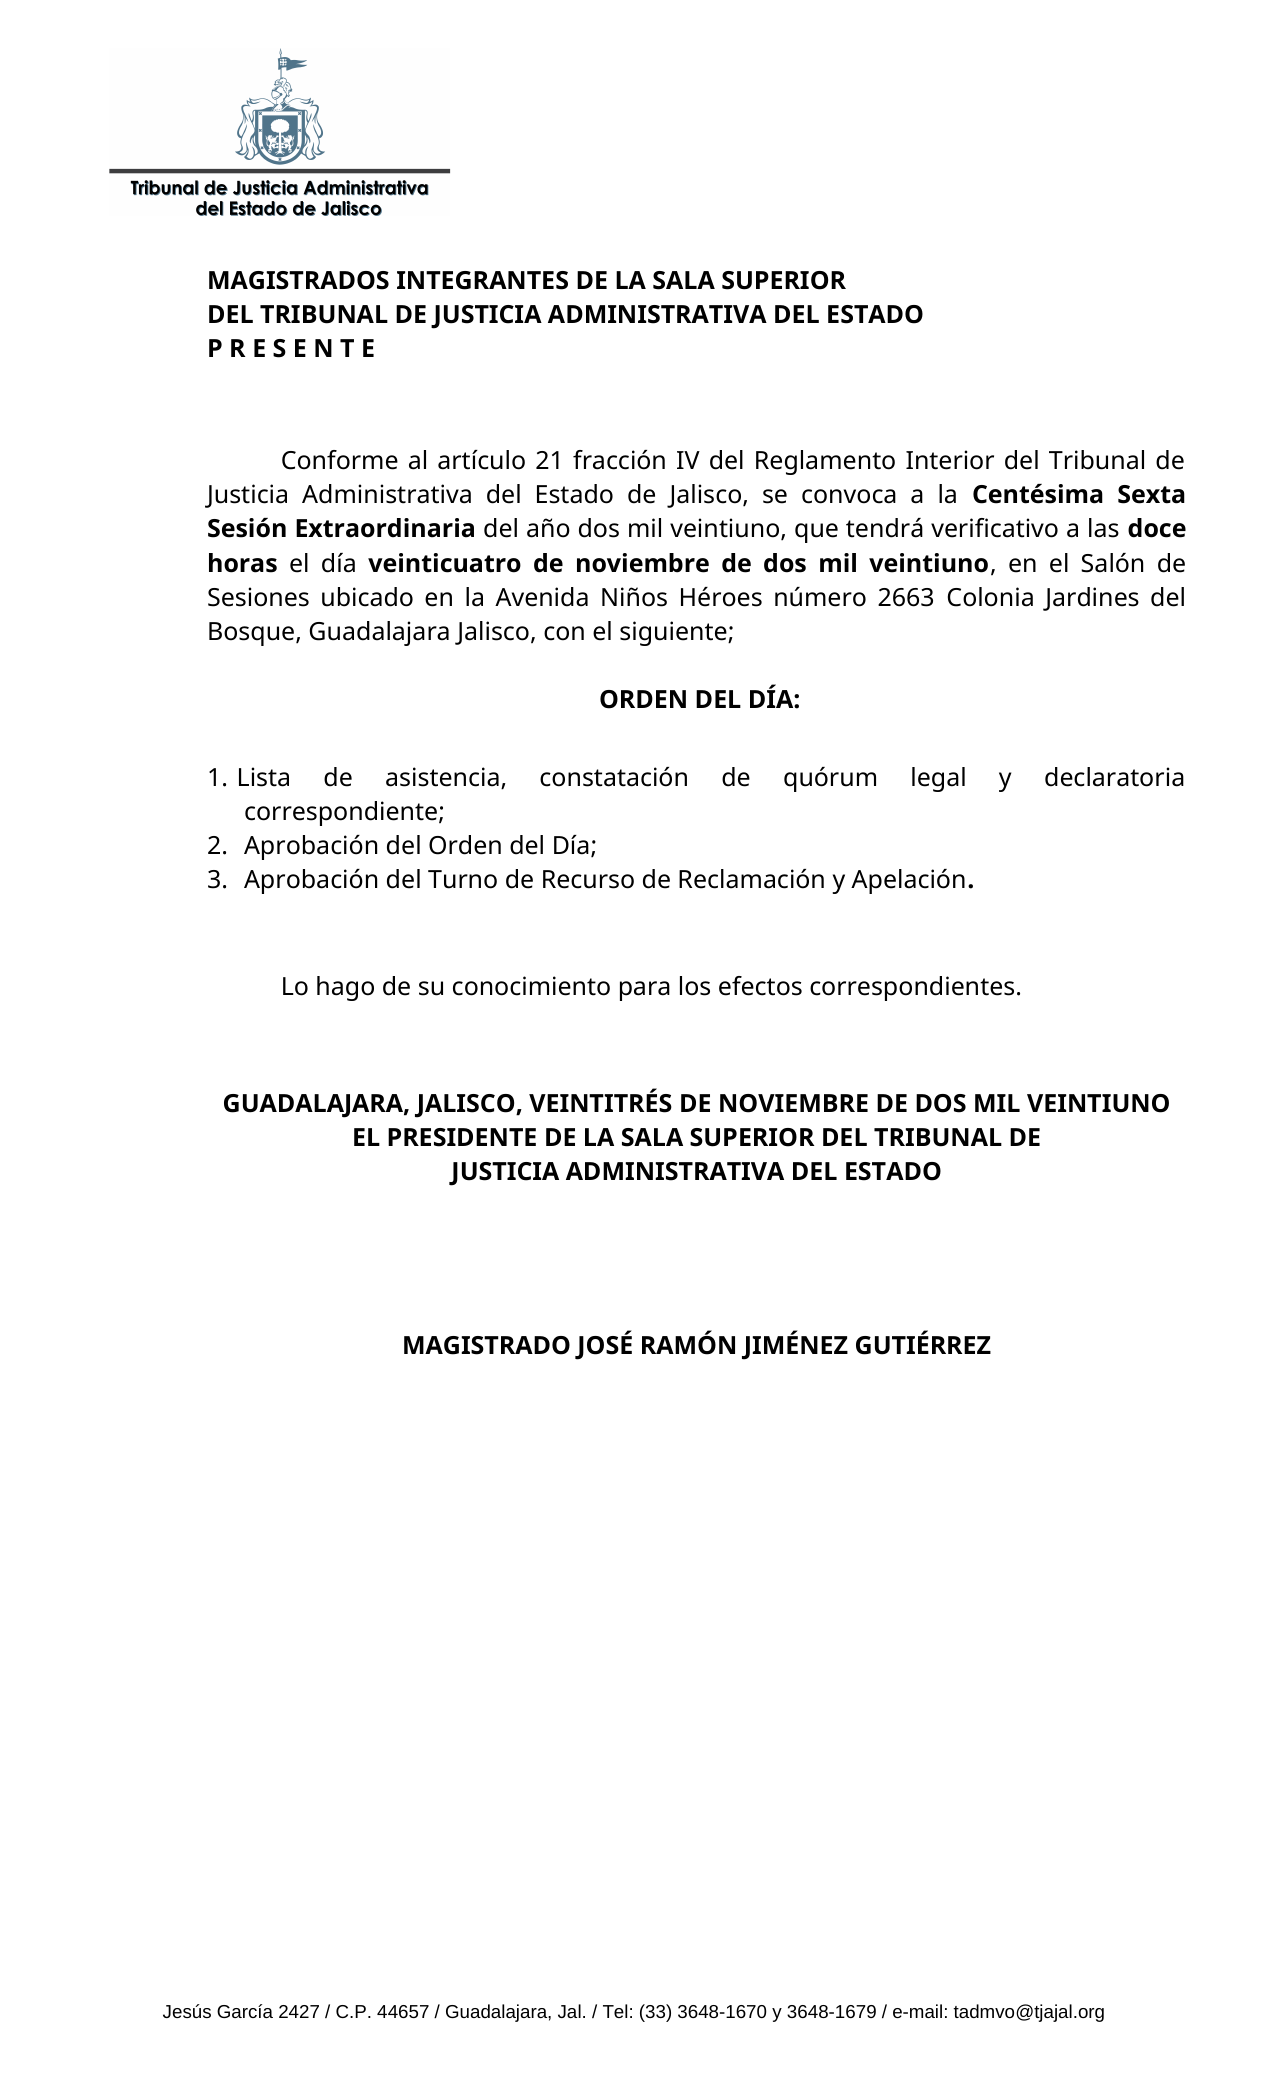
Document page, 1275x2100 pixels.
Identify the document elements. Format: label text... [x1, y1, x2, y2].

text MAGISTRADOS INTEGRANTES DE LA SALA SUPERIOR [207, 262, 1186, 297]
text JUSTICIA ADMINISTRATIVA DEL ESTADO [207, 1154, 1186, 1188]
list Aprobación del Turno de Recurso de Reclamación y Apelación. [207, 862, 1186, 896]
list Lista de asistencia, constatación de quórum legal y declaratoria correspondiente; [207, 760, 1186, 828]
picture [109, 48, 451, 216]
text P R E S E N T E [207, 331, 1186, 365]
text GUADALAJARA, JALISCO, VEINTITRÉS DE NOVIEMBRE DE DOS MIL VEINTIUNO [207, 1086, 1186, 1120]
text Lo hago de su conocimiento para los efectos correspondientes. [207, 968, 1186, 1002]
text ORDEN DEL DÍA: [207, 681, 1192, 716]
text Conforme al artículo 21 fracción IV del Reglamento Interior del Tribunal de Justicia Administrativa del Estado de Jalisco, se convoca a la Centésima Sexta Sesión Extraordinaria del año dos mil veintiuno, que tendrá verificativo a las doce horas el día veinticuatro de noviembre de dos mil veintiuno, en el Salón de Sesiones ubicado en la Avenida Niños Héroes número 2663 Colonia Jardines del Bosque, Guadalajara Jalisco, con el siguiente; [207, 443, 1186, 647]
list Aprobación del Orden del Día; [207, 828, 1186, 862]
text MAGISTRADO JOSÉ RAMÓN JIMÉNEZ GUTIÉRREZ [207, 1328, 1186, 1362]
text EL PRESIDENTE DE LA SALA SUPERIOR DEL TRIBUNAL DE [207, 1120, 1186, 1154]
text DEL TRIBUNAL DE JUSTICIA ADMINISTRATIVA DEL ESTADO [207, 297, 1186, 331]
